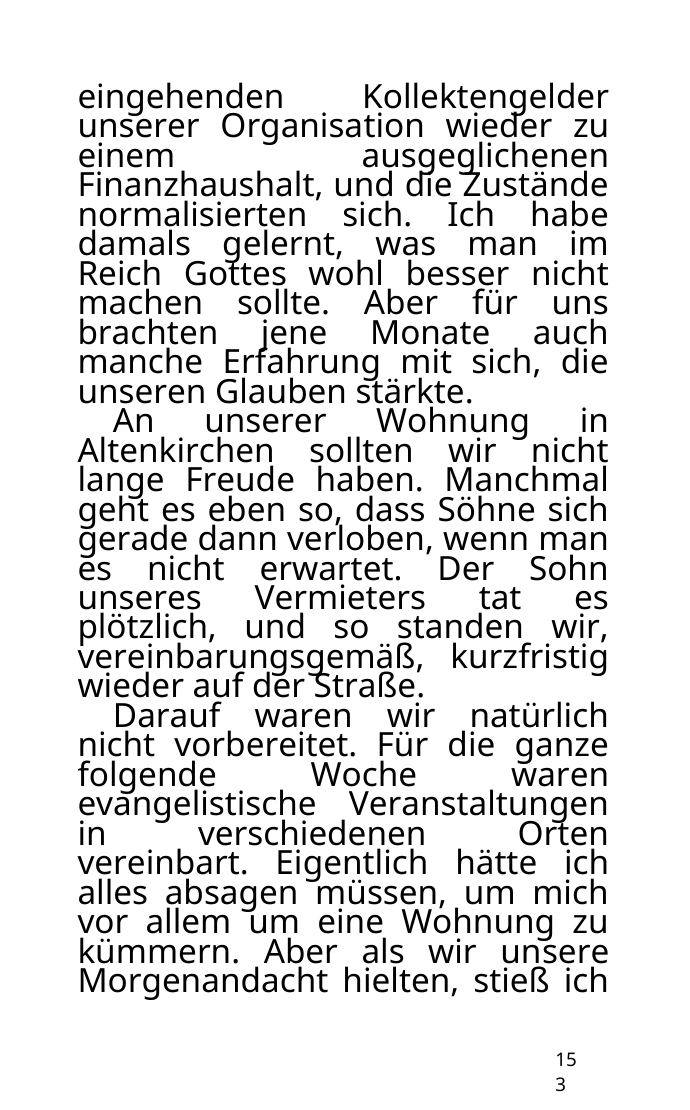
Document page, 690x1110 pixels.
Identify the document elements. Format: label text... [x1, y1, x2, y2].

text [77, 85, 609, 409]
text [77, 704, 609, 999]
text An unserer Wohnung in Altenkirchen sollten wir nicht lange Freude haben. Manchmal geht es eben so, dass Söhne sich gerade dann verloben, wenn man es nicht erwartet. Der Sohn unseres Vermieters tat es plötzlich, und so standen wir, vereinbarungsgemäß, kurzfristig wieder auf der Straße. [77, 409, 609, 704]
